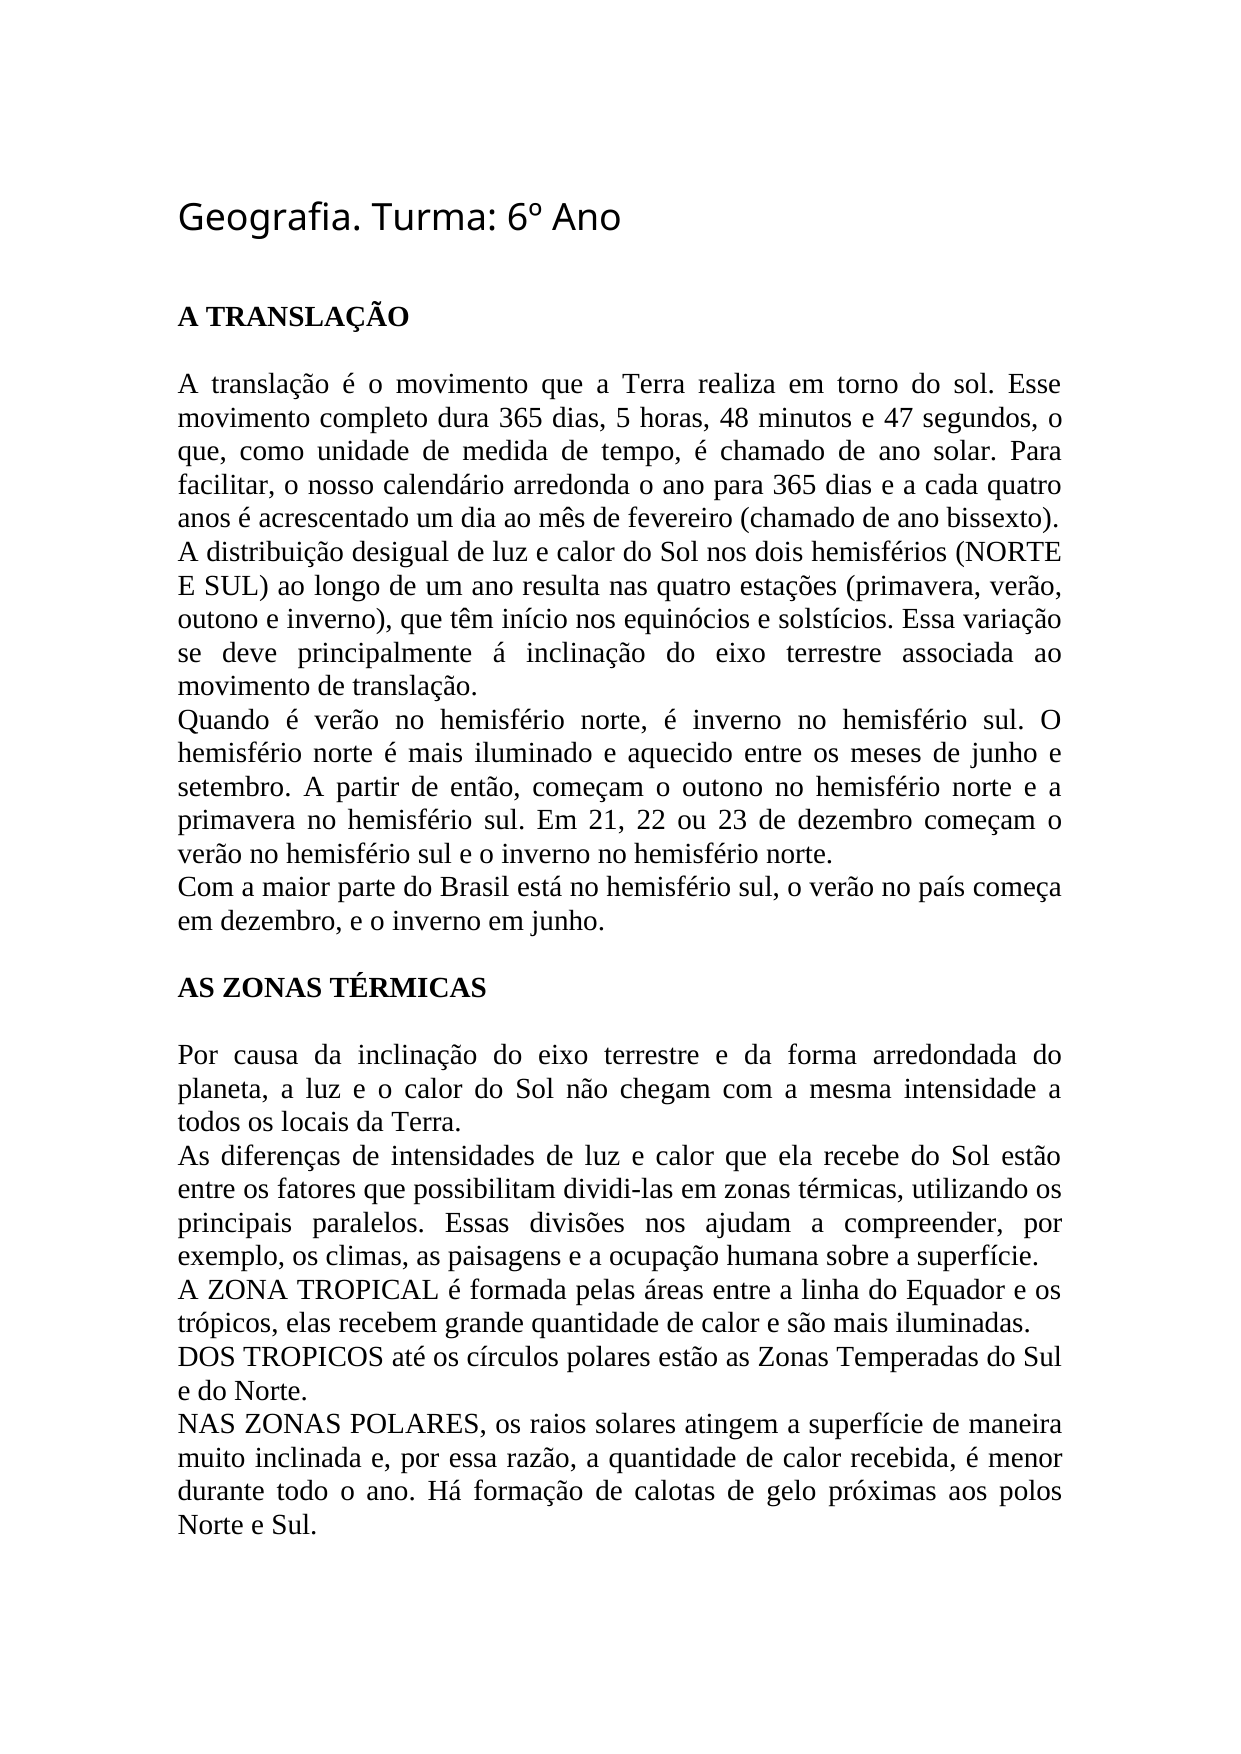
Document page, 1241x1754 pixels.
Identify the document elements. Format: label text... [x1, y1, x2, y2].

text Quando é verão no hemisfério norte, é inverno no hemisfério sul. O hemisfério norte é mais iluminado e aquecido entre os meses de junho e setembro. A partir de então, começam o outono no hemisfério norte e a primavera no hemisfério sul. Em 21, 22 ou 23 de dezembro começam o verão no hemisfério sul e o inverno no hemisfério norte. [177, 702, 1063, 869]
text A ZONA TROPICAL é formada pelas áreas entre a linha do Equador e os trópicos, elas recebem grande quantidade de calor e são mais iluminadas. [177, 1272, 1063, 1339]
text AS ZONAS TÉRMICAS [177, 970, 1063, 1004]
text Com a maior parte do Brasil está no hemisfério sul, o verão no país começa em dezembro, e o inverno em junho. [177, 869, 1063, 937]
text NAS ZONAS POLARES, os raios solares atingem a superfície de maneira muito inclinada e, por essa razão, a quantidade de calor recebida, é menor durante todo o ano. Há formação de calotas de gelo próximas aos polos Norte e Sul. [177, 1406, 1063, 1540]
text A translação é o movimento que a Terra realiza em torno do sol. Esse movimento completo dura 365 dias, 5 horas, 48 minutos e 47 segundos, o que, como unidade de medida de tempo, é chamado de ano solar. Para facilitar, o nosso calendário arredonda o ano para 365 dias e a cada quatro anos é acrescentado um dia ao mês de fevereiro (chamado de ano bissexto). [177, 366, 1063, 534]
text Por causa da inclinação do eixo terrestre e da forma arredondada do planeta, a luz e o calor do Sol não chegam com a mesma intensidade a todos os locais da Terra. [177, 1037, 1063, 1138]
text A TRANSLAÇÃO [177, 299, 1063, 333]
text A distribuição desigual de luz e calor do Sol nos dois hemisférios (NORTE E SUL) ao longo de um ano resulta nas quatro estações (primavera, verão, outono e inverno), que têm início nos equinócios e solstícios. Essa variação se deve principalmente á inclinação do eixo terrestre associada ao movimento de translação. [177, 534, 1063, 702]
text As diferenças de intensidades de luz e calor que ela recebe do Sol estão entre os fatores que possibilitam dividi-las em zonas térmicas, utilizando os principais paralelos. Essas divisões nos ajudam a compreender, por exemplo, os climas, as paisagens e a ocupação humana sobre a superfície. [177, 1138, 1063, 1272]
text DOS TROPICOS até os círculos polares estão as Zonas Temperadas do Sul e do Norte. [177, 1339, 1063, 1406]
text Geografia. Turma: 6º Ano [177, 191, 1063, 242]
